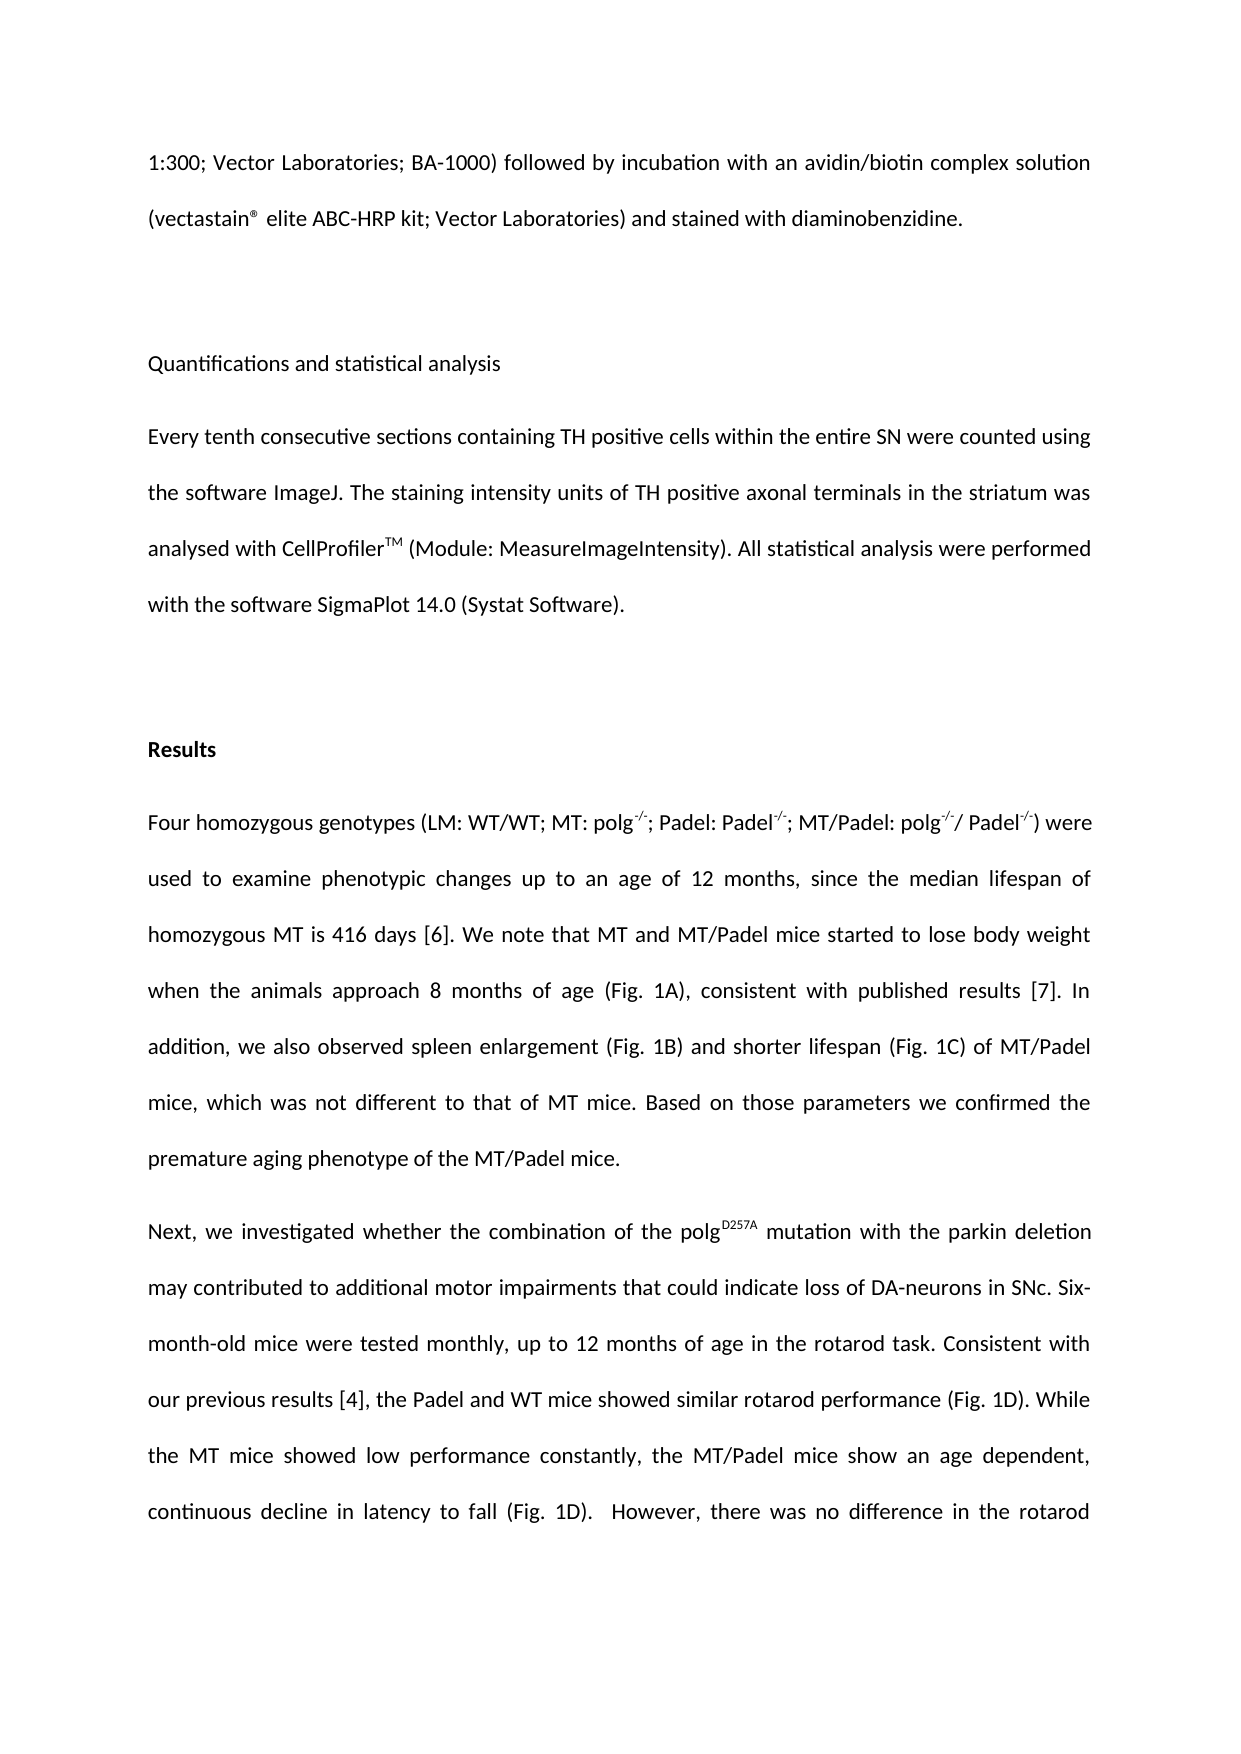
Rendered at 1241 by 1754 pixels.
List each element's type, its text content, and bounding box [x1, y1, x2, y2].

text Quantifications and statistical analysis [148, 349, 1093, 377]
text Results [148, 735, 1093, 763]
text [148, 148, 1093, 232]
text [148, 1217, 1093, 1525]
text Four homozygous genotypes (LM: WT/WT; MT: polg-/-; Padel: Padel-/-; MT/Padel: polg-/-/ Padel-/-) were used to examine phenotypic changes up to an age of 12 months, since the median lifespan of homozygous MT is 416 days [6]. We note that MT and MT/Padel mice started to lose body weight when the animals approach 8 months of age (Fig. 1A), consistent with published results [7]. In addition, we also observed spleen enlargement (Fig. 1B) and shorter lifespan (Fig. 1C) of MT/Padel mice, which was not different to that of MT mice. Based on those parameters we confirmed the premature aging phenotype of the MT/Padel mice. [148, 808, 1093, 1172]
text Every tenth consecutive sections containing TH positive cells within the entire SN were counted using the software ImageJ. The staining intensity units of TH positive axonal terminals in the striatum was analysed with CellProfilerTM (Module: MeasureImageIntensity). All statistical analysis were performed with the software SigmaPlot 14.0 (Systat Software). [148, 422, 1093, 618]
